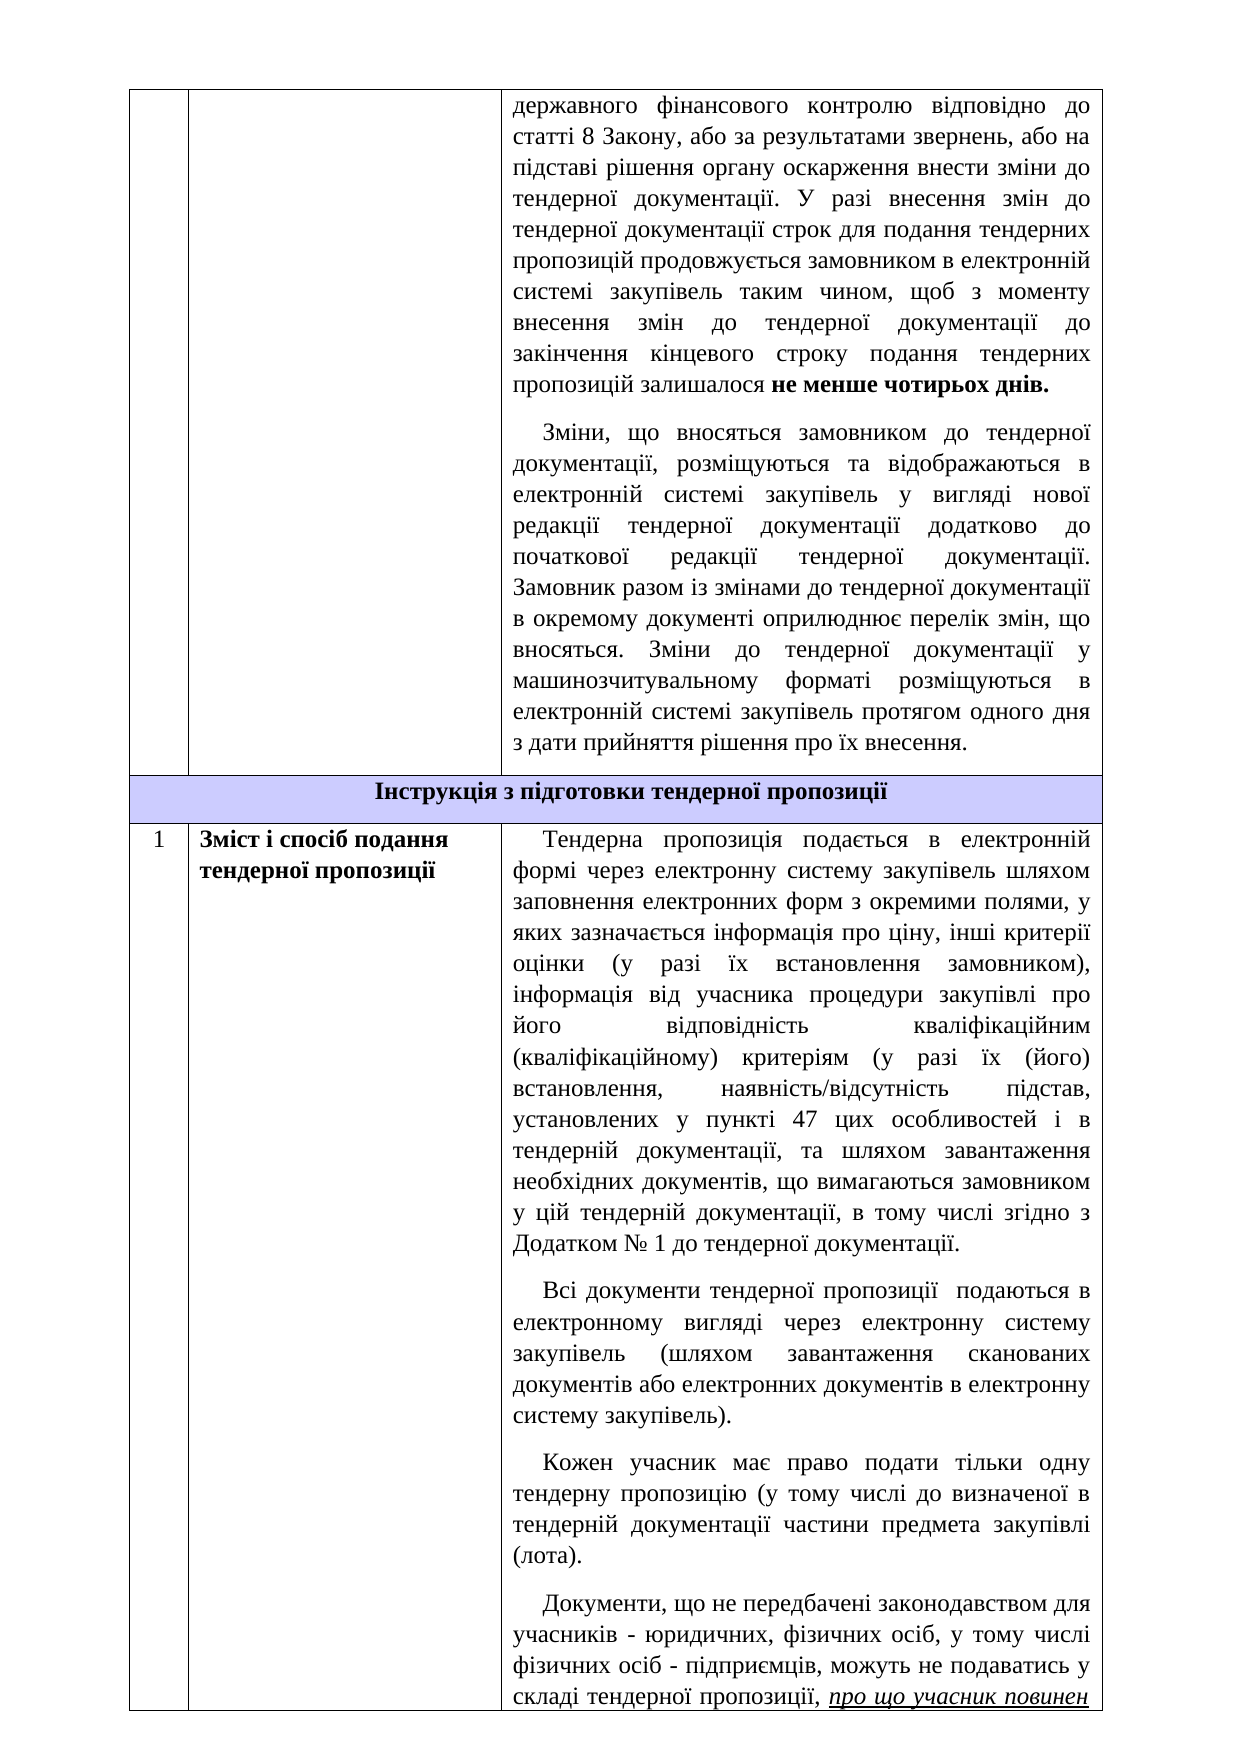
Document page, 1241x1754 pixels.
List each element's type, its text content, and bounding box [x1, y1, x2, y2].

table_cell 2 [130, 90, 188, 775]
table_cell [189, 824, 501, 1710]
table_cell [502, 824, 1102, 1710]
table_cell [189, 90, 501, 775]
table_cell 1 [130, 824, 188, 1710]
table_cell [502, 90, 1102, 775]
table_cell Інструкція з підготовки тендерної пропозиції [130, 776, 1102, 823]
